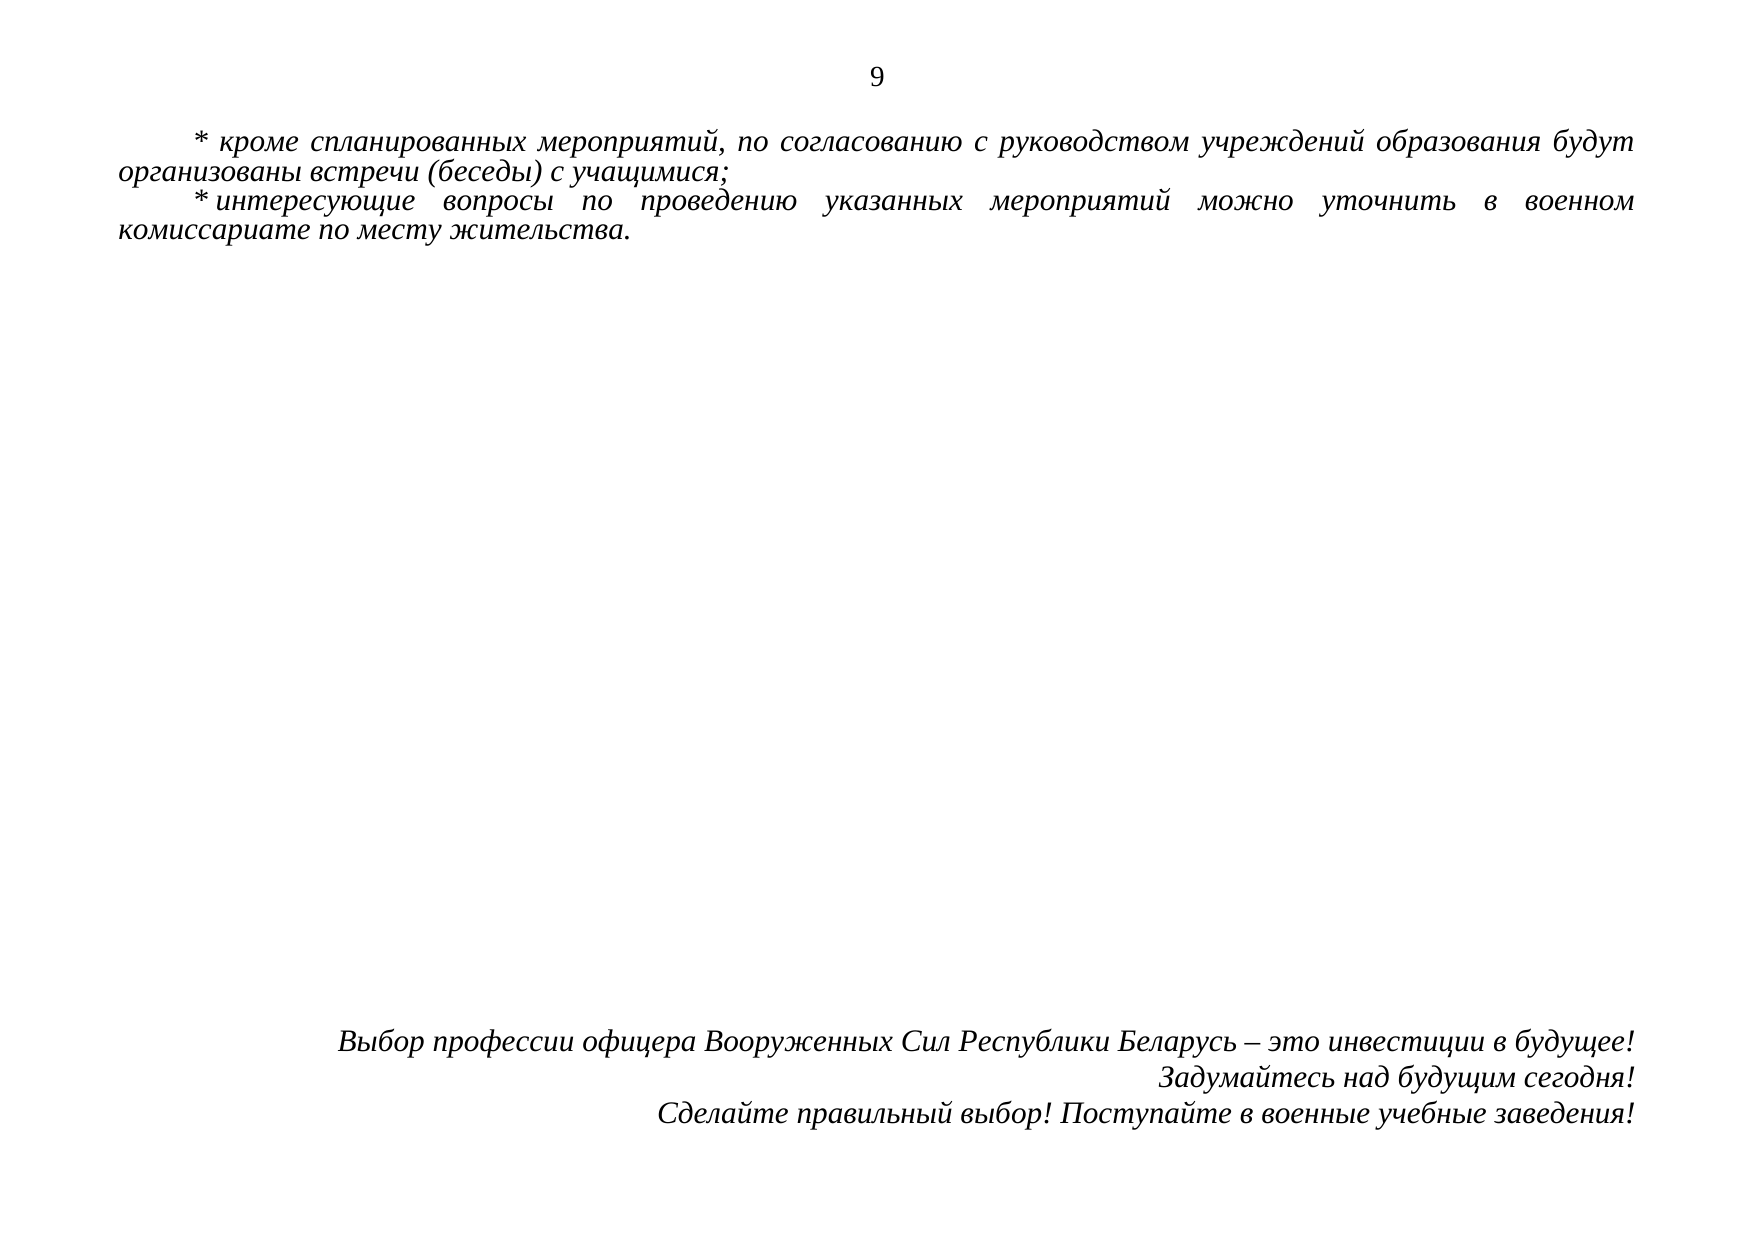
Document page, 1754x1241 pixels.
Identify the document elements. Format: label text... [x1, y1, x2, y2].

text * кроме спланированных мероприятий, по согласованию с руководством учреждений образования будут организованы встречи (беседы) с учащимися; [118, 128, 1636, 187]
text * интересующие вопросы по проведению указанных мероприятий можно уточнить в военном комиссариате по месту жительства. [118, 187, 1636, 245]
